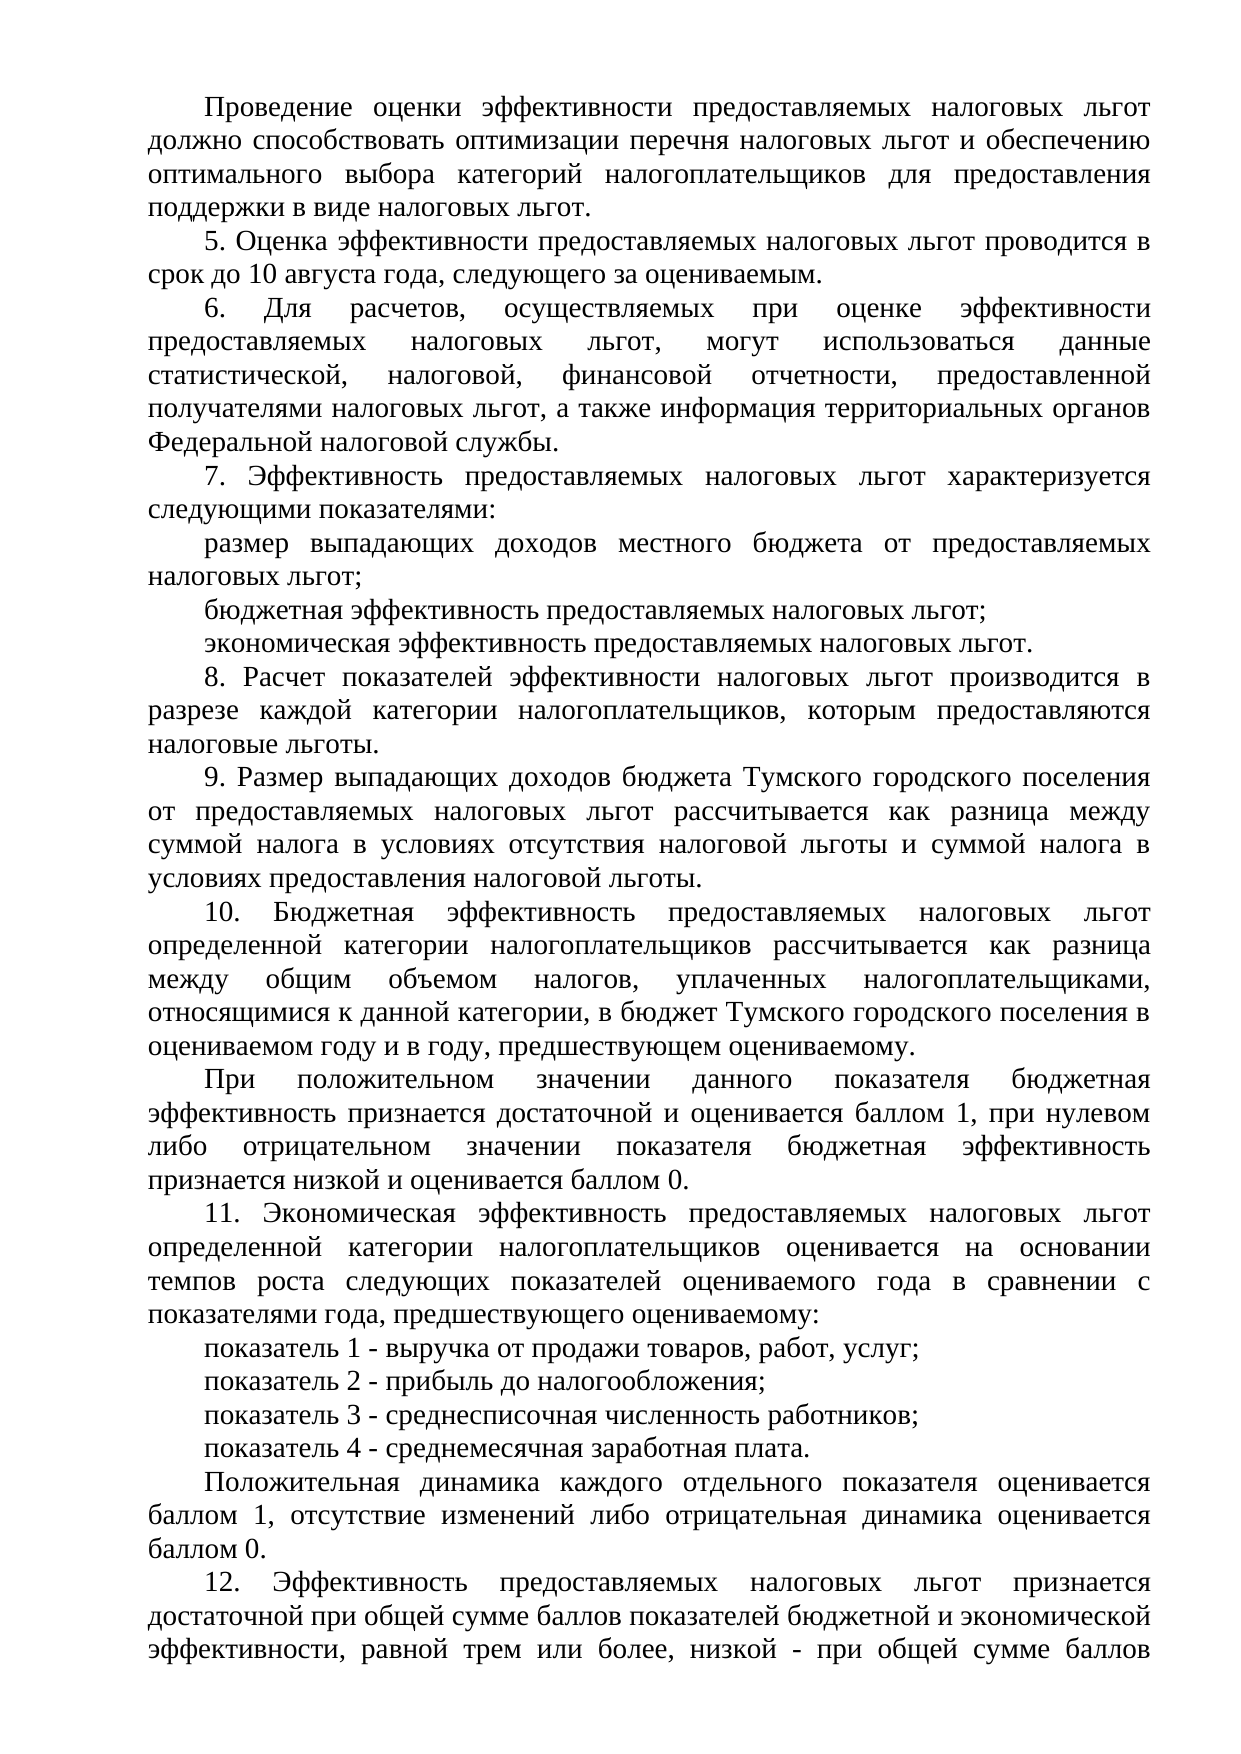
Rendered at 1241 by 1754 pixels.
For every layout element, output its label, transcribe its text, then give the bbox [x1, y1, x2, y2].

text показатель 2 - прибыль до налогообложения; [148, 1363, 1152, 1397]
text экономическая эффективность предоставляемых налоговых льгот. [148, 625, 1152, 659]
text 7. Эффективность предоставляемых налоговых льгот характеризуется следующими показателями: [148, 458, 1152, 525]
text показатель 1 - выручка от продажи товаров, работ, услуг; [148, 1330, 1152, 1363]
text 9. Размер выпадающих доходов бюджета Тумского городского поселения от предоставляемых налоговых льгот рассчитывается как разница между суммой налога в условиях отсутствия налоговой льготы и суммой налога в условиях предоставления налоговой льготы. [148, 759, 1152, 894]
text Проведение оценки эффективности предоставляемых налоговых льгот должно способствовать оптимизации перечня налоговых льгот и обеспечению оптимального выбора категорий налогоплательщиков для предоставления поддержки в виде налоговых льгот. [148, 89, 1152, 223]
text 5. Оценка эффективности предоставляемых налоговых льгот проводится в срок до 10 августа года, следующего за оцениваемым. [148, 223, 1152, 290]
text показатель 4 - среднемесячная заработная плата. [148, 1430, 1152, 1464]
text бюджетная эффективность предоставляемых налоговых льгот; [148, 592, 1152, 625]
text 10. Бюджетная эффективность предоставляемых налоговых льгот определенной категории налогоплательщиков рассчитывается как разница между общим объемом налогов, уплаченных налогоплательщиками, относящимися к данной категории, в бюджет Тумского городского поселения в оцениваемом году и в году, предшествующем оцениваемому. [148, 894, 1152, 1061]
text При положительном значении данного показателя бюджетная эффективность признается достаточной и оценивается баллом 1, при нулевом либо отрицательном значении показателя бюджетная эффективность признается низкой и оценивается баллом 0. [148, 1061, 1152, 1196]
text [148, 1564, 1152, 1665]
text Положительная динамика каждого отдельного показателя оценивается баллом 1, отсутствие изменений либо отрицательная динамика оценивается баллом 0. [148, 1464, 1152, 1564]
text 6. Для расчетов, осуществляемых при оценке эффективности предоставляемых налоговых льгот, могут использоваться данные статистической, налоговой, финансовой отчетности, предоставленной получателями налоговых льгот, а также информация территориальных органов Федеральной налоговой службы. [148, 290, 1152, 458]
text показатель 3 - среднесписочная численность работников; [148, 1397, 1152, 1430]
text 11. Экономическая эффективность предоставляемых налоговых льгот определенной категории налогоплательщиков оценивается на основании темпов роста следующих показателей оцениваемого года в сравнении с показателями года, предшествующего оцениваемому: [148, 1196, 1152, 1330]
text 8. Расчет показателей эффективности налоговых льгот производится в разрезе каждой категории налогоплательщиков, которым предоставляются налоговые льготы. [148, 659, 1152, 759]
text размер выпадающих доходов местного бюджета от предоставляемых налоговых льгот; [148, 525, 1152, 592]
